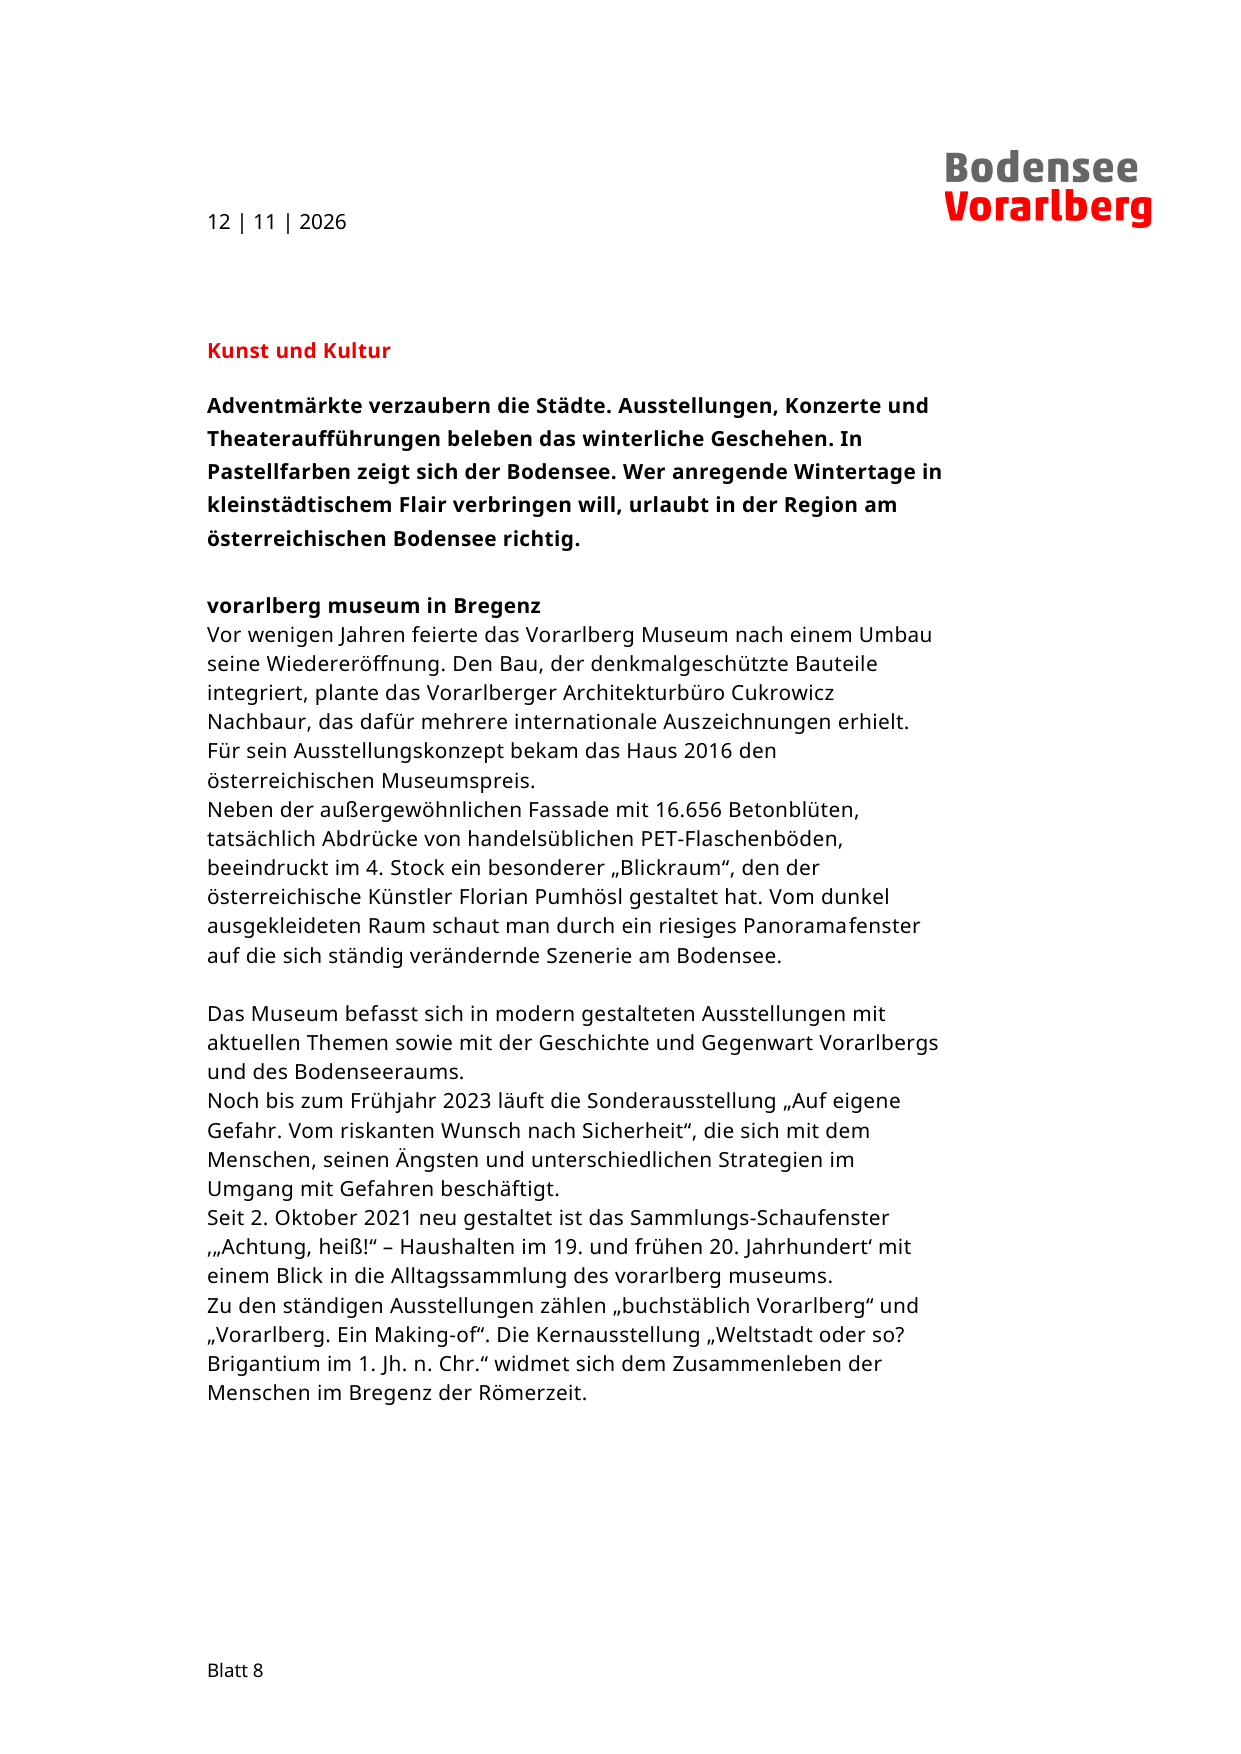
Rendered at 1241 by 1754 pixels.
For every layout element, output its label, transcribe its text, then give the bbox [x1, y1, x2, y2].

picture [945, 150, 1152, 228]
subtitle vorarlberg museum in Bregenz [207, 590, 945, 619]
text Noch bis zum Frühjahr 2023 läuft die Sonderausstellung „Auf eigene Gefahr. Vom riskanten Wunsch nach Sicherheit“, die sich mit dem Menschen, seinen Ängsten und unterschiedlichen Strategien im Umgang mit Gefahren beschäftigt. [207, 1086, 945, 1203]
text Adventmärkte verzaubern die Städte. Ausstellungen, Konzerte und Theateraufführungen beleben das winterliche Geschehen. In Pastellfarben zeigt sich der Bodensee. Wer anregende Wintertage in kleinstädtischem Flair verbringen will, urlaubt in der Region am österreichischen Bodensee richtig. [207, 391, 945, 552]
text Seit 2. Oktober 2021 neu gestaltet ist das Sammlungs-Schaufenster ‚„Achtung, heiß!“ – Haushalten im 19. und frühen 20. Jahrhundert‘ mit einem Blick in die Alltagssammlung des vorarlberg museums. [207, 1203, 945, 1290]
text Neben der außergewöhnlichen Fassade mit 16.656 Betonblüten, tatsächlich Abdrücke von handelsüblichen PET-Flaschenböden, beeindruckt im 4. Stock ein besonderer „Blickraum“, den der österreichische Künstler Florian Pumhösl gestaltet hat. Vom dunkel ausgekleideten Raum schaut man durch ein riesiges Panoramafenster auf die sich ständig verändernde Szenerie am Bodensee. [207, 794, 945, 969]
text Vor wenigen Jahren feierte das Vorarlberg Museum nach einem Umbau seine Wiedereröffnung. Den Bau, der denkmalgeschützte Bauteile integriert, plante das Vorarlberger Architekturbüro Cukrowicz Nachbaur, das dafür mehrere internationale Auszeichnungen erhielt. Für sein Ausstellungskonzept bekam das Haus 2016 den österreichischen Museumspreis. [207, 619, 945, 794]
subtitle Kunst und Kultur [207, 337, 945, 365]
text Das Museum befasst sich in modern gestalteten Ausstellungen mit aktuellen Themen sowie mit der Geschichte und Gegenwart Vorarlbergs und des Bodenseeraums. [207, 998, 945, 1086]
text Zu den ständigen Ausstellungen zählen „buchstäblich Vorarlberg“ und „Vorarlberg. Ein Making-of“. Die Kernausstellung „Weltstadt oder so? Brigantium im 1. Jh. n. Chr.“ widmet sich dem Zusammenleben der Menschen im Bregenz der Römerzeit. [207, 1290, 945, 1407]
